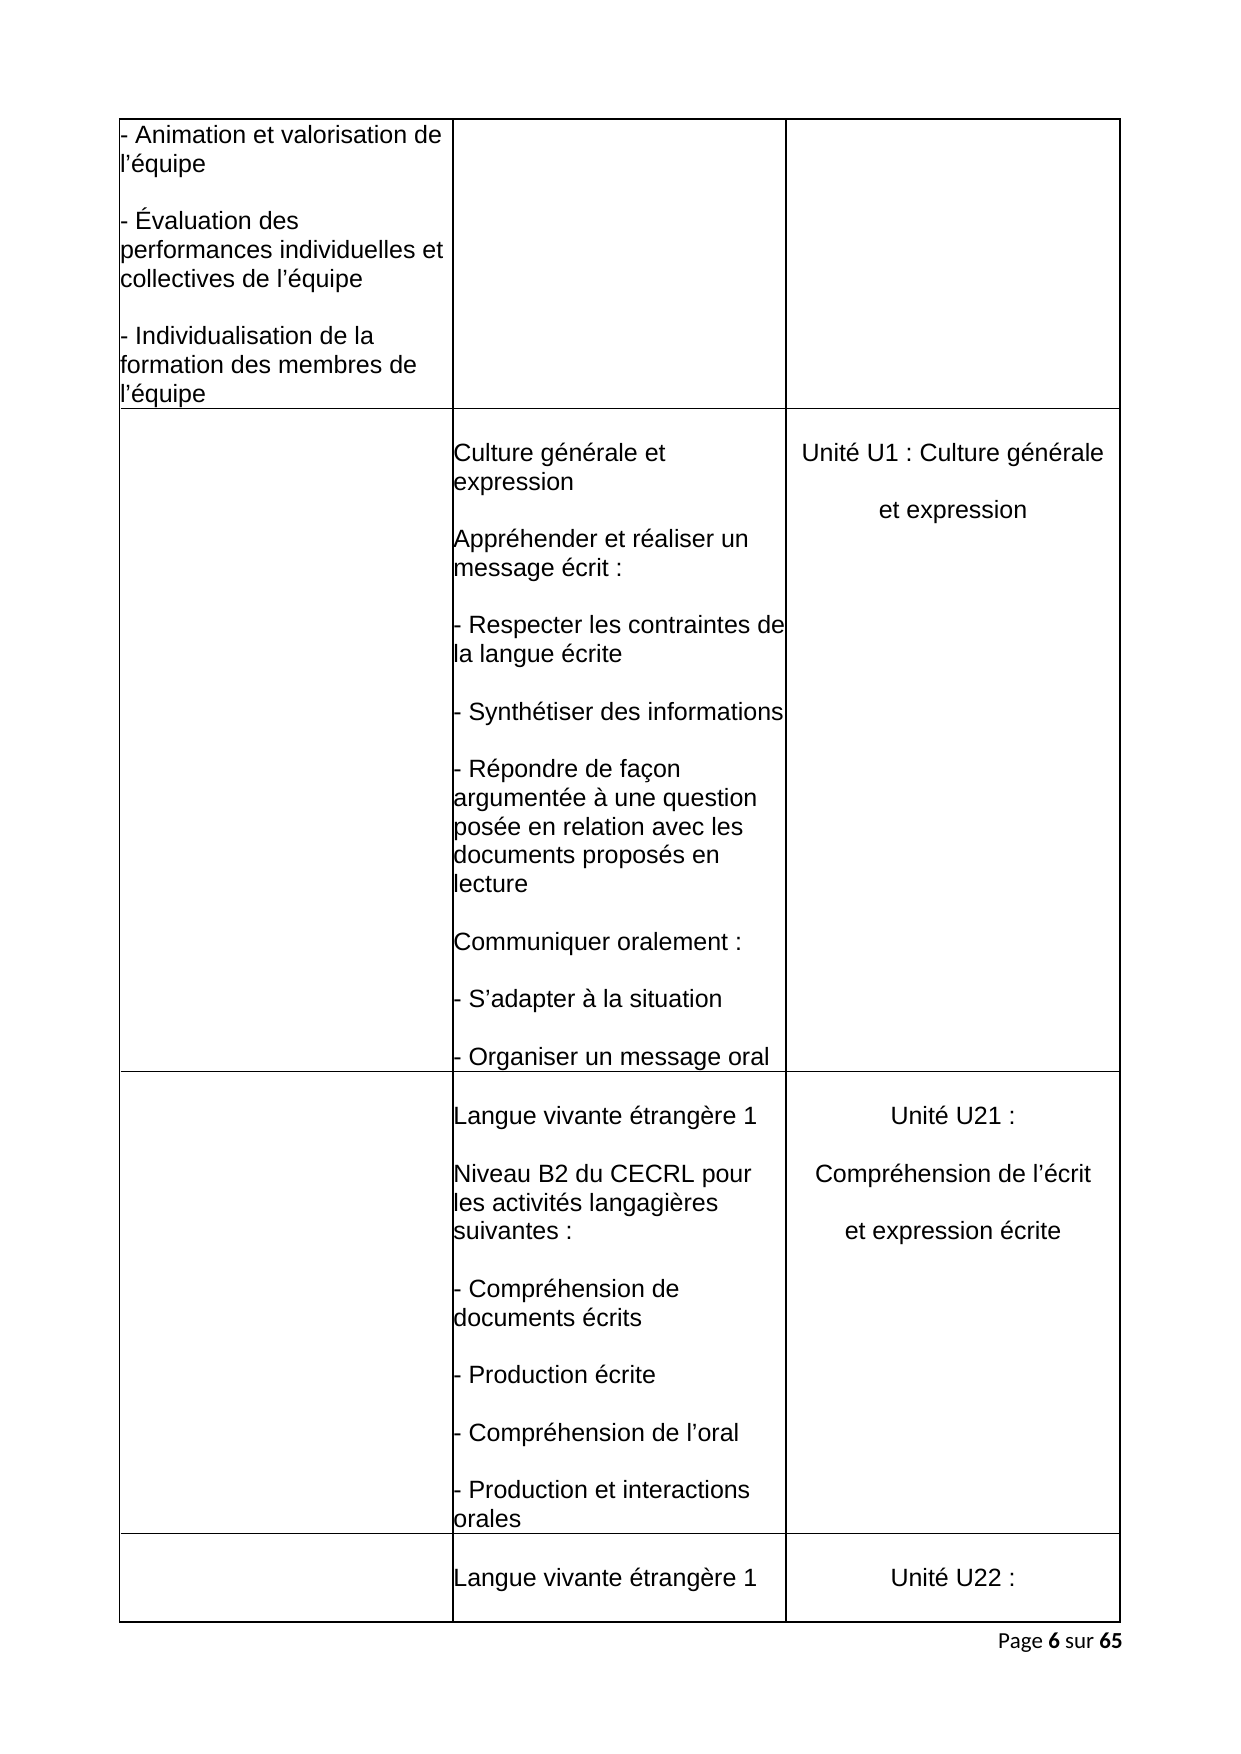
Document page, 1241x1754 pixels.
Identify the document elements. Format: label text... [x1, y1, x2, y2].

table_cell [454, 1534, 785, 1621]
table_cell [454, 120, 785, 407]
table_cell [120, 120, 452, 407]
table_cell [787, 120, 1119, 407]
table_cell [120, 409, 452, 1071]
table_cell Unité U21 : Compréhension de l’écrit et expression écrite [787, 1072, 1119, 1533]
table_cell [120, 1534, 452, 1621]
table_cell [120, 1072, 452, 1533]
table_cell Unité U1 : Culture générale et expression [787, 409, 1119, 1071]
table_cell Culture générale et expression Appréhender et réaliser un message écrit : - Respecter les contraintes de la langue écrite - Synthétiser des informations - Répondre de façon argumentée à une question posée en relation avec les documents proposés en lecture Communiquer oralement : - S’adapter à la situation - Organiser un message oral [454, 409, 785, 1071]
table_cell Langue vivante étrangère 1 Niveau B2 du CECRL pour les activités langagières suivantes : - Compréhension de documents écrits - Production écrite - Compréhension de l’oral - Production et interactions orales [454, 1072, 785, 1533]
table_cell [787, 1534, 1119, 1621]
